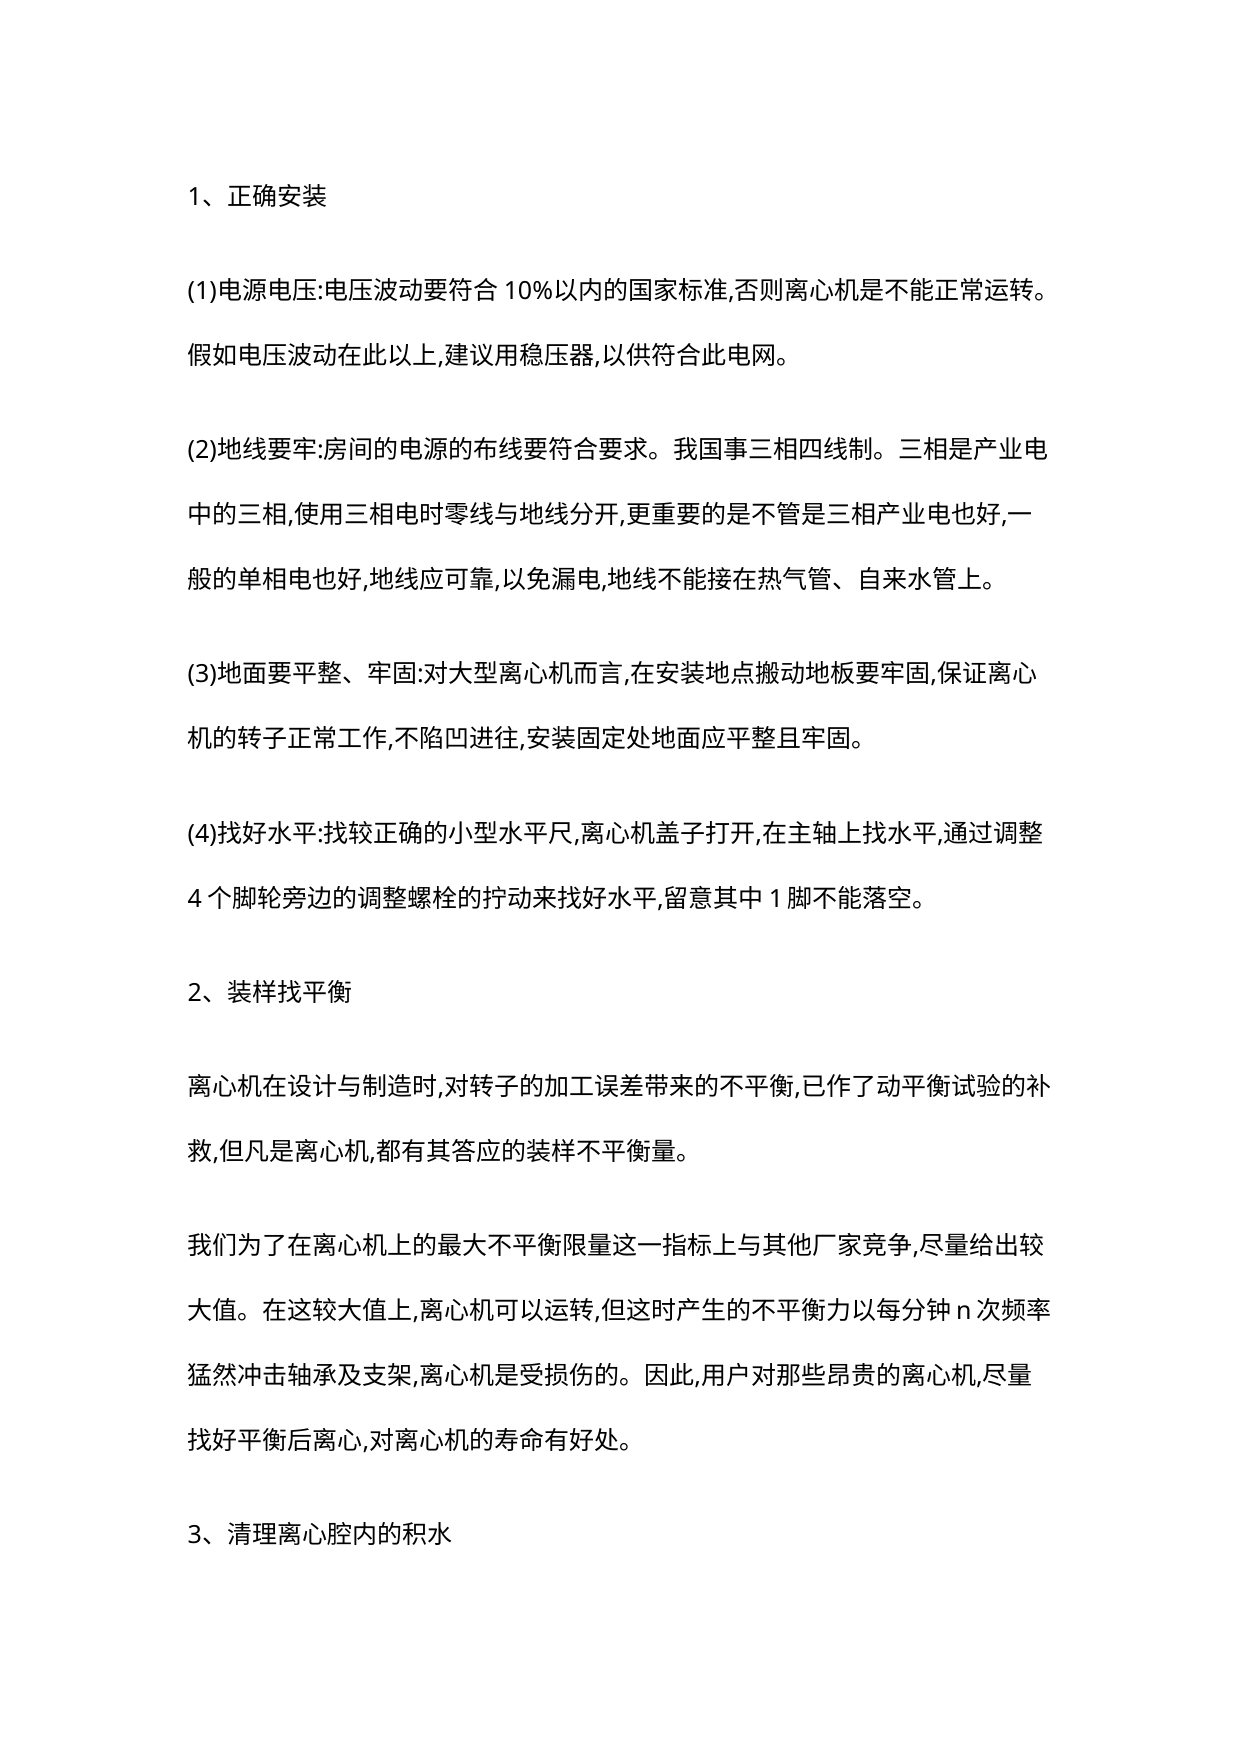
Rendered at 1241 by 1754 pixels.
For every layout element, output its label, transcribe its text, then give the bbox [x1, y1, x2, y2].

text (3)地面要平整、牢固:对大型离心机而言,在安装地点搬动地板要牢固,保证离心机的转子正常工作,不陷凹进往,安装固定处地面应平整且牢固。 [187, 639, 1053, 769]
text 1、正确安装 [187, 162, 1053, 227]
text 我们为了在离心机上的最大不平衡限量这一指标上与其他厂家竞争,尽量给出较大值。在这较大值上,离心机可以运转,但这时产生的不平衡力以每分钟n次频率猛然冲击轴承及支架,离心机是受损伤的。因此,用户对那些昂贵的离心机,尽量找好平衡后离心,对离心机的寿命有好处。 [187, 1211, 1053, 1471]
text (2)地线要牢:房间的电源的布线要符合要求。我国事三相四线制。三相是产业电中的三相,使用三相电时零线与地线分开,更重要的是不管是三相产业电也好,一般的单相电也好,地线应可靠,以免漏电,地线不能接在热气管、自来水管上。 [187, 415, 1053, 610]
text 2、装样找平衡 [187, 958, 1053, 1023]
text (1)电源电压:电压波动要符合10%以内的国家标准,否则离心机是不能正常运转。假如电压波动在此以上,建议用稳压器,以供符合此电网。 [187, 256, 1053, 386]
text 3、清理离心腔内的积水 [187, 1500, 1053, 1565]
text 离心机在设计与制造时,对转子的加工误差带来的不平衡,已作了动平衡试验的补救,但凡是离心机,都有其答应的装样不平衡量。 [187, 1052, 1053, 1182]
text (4)找好水平:找较正确的小型水平尺,离心机盖子打开,在主轴上找水平,通过调整4个脚轮旁边的调整螺栓的拧动来找好水平,留意其中1脚不能落空。 [187, 799, 1053, 929]
